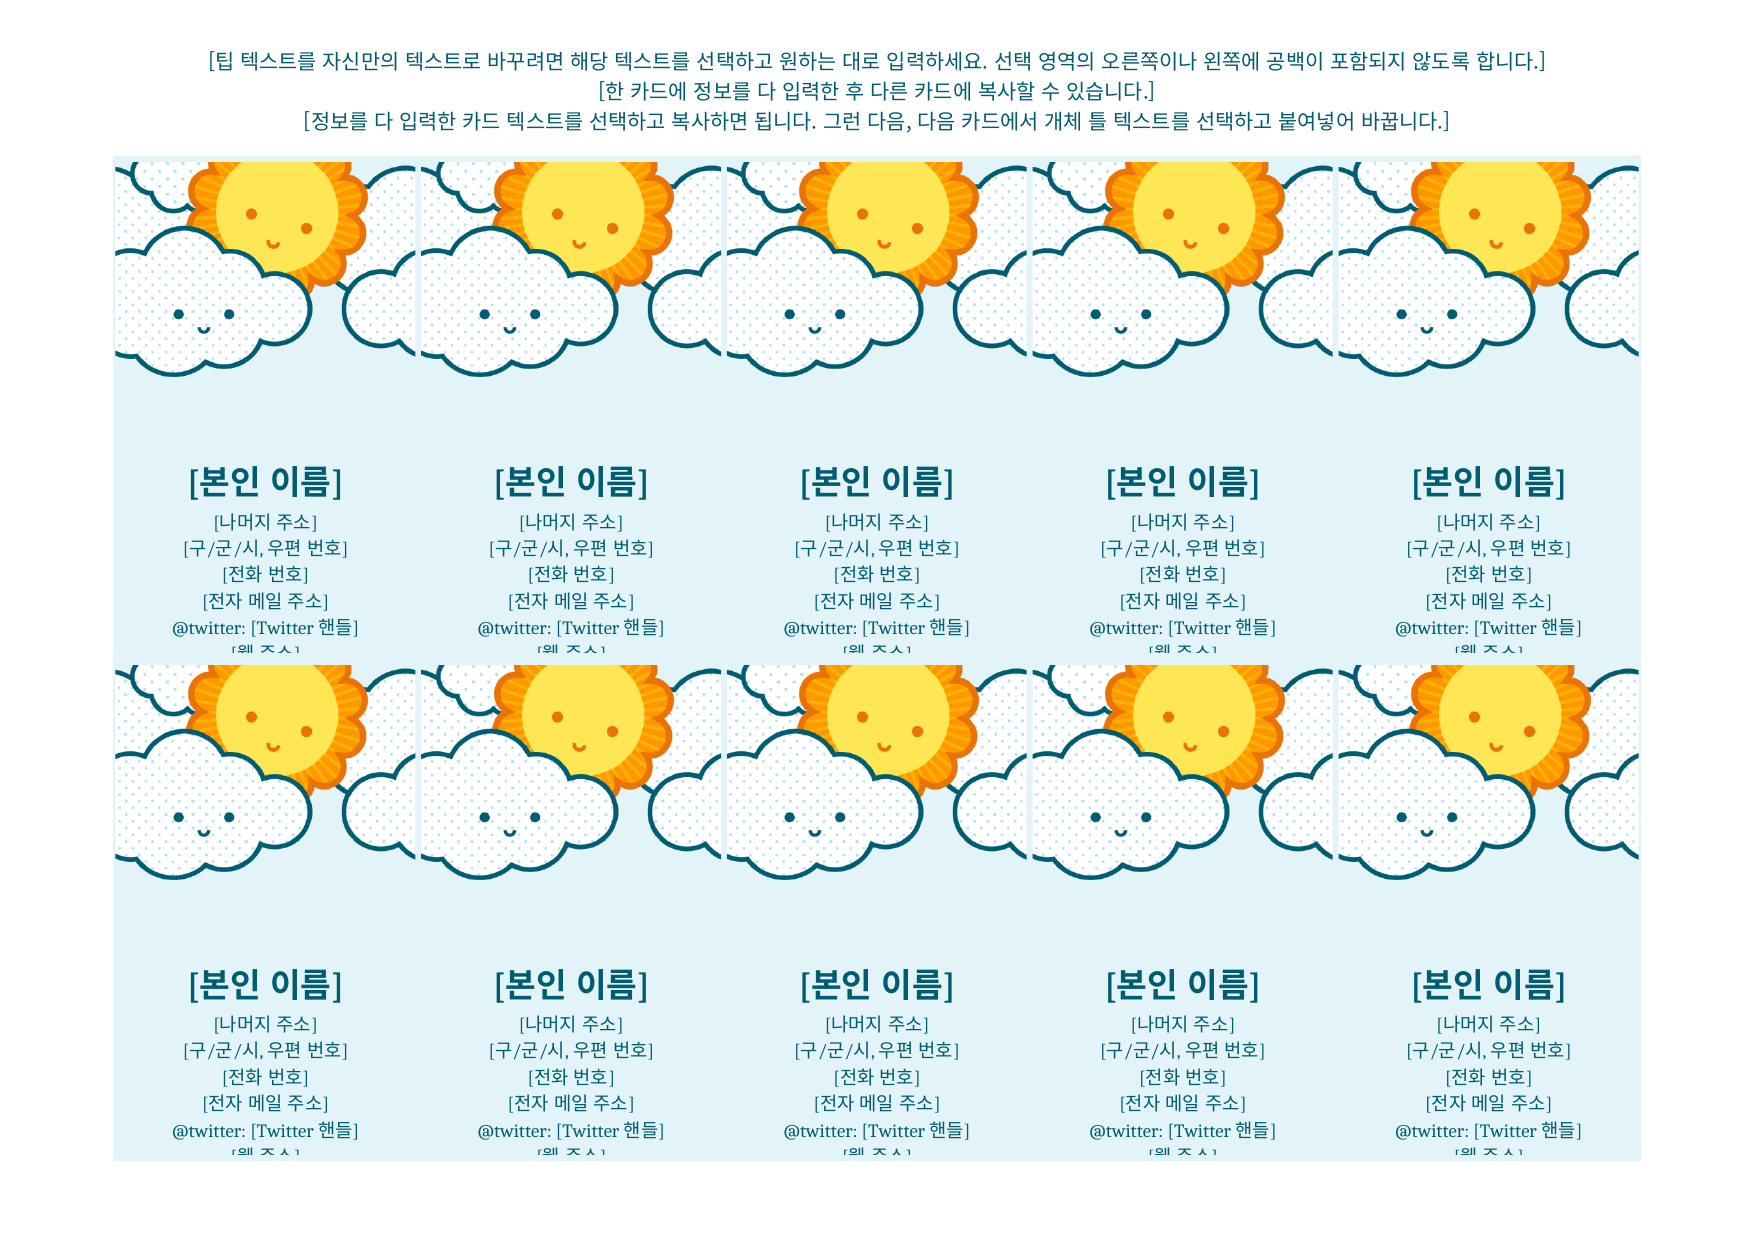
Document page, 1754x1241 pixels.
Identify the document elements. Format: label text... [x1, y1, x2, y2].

picture [544, 1069, 549, 1081]
picture [1091, 93, 1101, 98]
picture [1461, 1069, 1466, 1081]
picture [1195, 1069, 1200, 1081]
picture [1143, 64, 1156, 71]
picture [352, 112, 365, 117]
picture [853, 52, 857, 70]
picture [421, 162, 438, 171]
picture [847, 542, 852, 553]
picture [726, 734, 918, 875]
picture [612, 124, 625, 131]
picture [1117, 124, 1130, 131]
picture [726, 665, 743, 674]
picture [409, 64, 422, 71]
picture [1055, 112, 1059, 130]
picture [1264, 759, 1333, 854]
picture [115, 734, 307, 875]
picture [421, 859, 469, 880]
picture [1032, 231, 1224, 372]
picture [263, 1124, 271, 1129]
picture [1338, 162, 1639, 377]
picture [726, 356, 774, 377]
picture [830, 593, 835, 605]
picture [1338, 665, 1355, 674]
picture [726, 231, 918, 372]
picture [1219, 124, 1232, 131]
picture [889, 566, 894, 578]
picture [421, 734, 613, 875]
picture [115, 162, 132, 171]
picture [1155, 1069, 1160, 1081]
picture [623, 1042, 628, 1054]
picture [864, 57, 875, 61]
picture [300, 52, 313, 57]
picture [421, 356, 469, 377]
picture [278, 1069, 283, 1081]
picture [317, 1042, 322, 1054]
table_cell [본인 이름] [나머지 주소] [구/군/시, 우편 번호] [전화 번호] [전자 메일 주소] @twitter: [Twitter 핸들] [웹 주소] [724, 659, 1030, 1161]
picture [209, 542, 214, 553]
picture [1032, 859, 1080, 880]
picture [1434, 53, 1447, 62]
picture [347, 256, 416, 351]
picture [115, 665, 132, 674]
picture [1091, 123, 1104, 128]
picture [421, 665, 722, 880]
picture [510, 124, 523, 131]
picture [238, 1069, 243, 1081]
table_header [본인 이름] [나머지 주소] [구/군/시, 우편 번호] [전화 번호] [전자 메일 주소] @twitter: [Twitter 핸들] [웹 주소] [724, 156, 1030, 659]
picture [1444, 111, 1448, 129]
picture [600, 81, 604, 99]
picture [1017, 64, 1030, 71]
table_header [본인 이름] [나머지 주소] [구/군/시, 우편 번호] [전화 번호] [전자 메일 주소] @twitter: [Twitter 핸들] [웹 주소] [1336, 156, 1641, 659]
picture [1155, 566, 1160, 578]
picture [1135, 593, 1140, 605]
table_cell [본인 이름] [나머지 주소] [구/군/시, 우편 번호] [전화 번호] [전자 메일 주소] @twitter: [Twitter 핸들] [웹 주소] [1336, 659, 1641, 1161]
picture [820, 547, 824, 557]
picture [1501, 1069, 1506, 1081]
picture [1454, 52, 1467, 57]
picture [775, 114, 781, 126]
picture [850, 566, 855, 578]
picture [209, 1044, 214, 1055]
picture [1479, 621, 1494, 632]
picture [115, 665, 416, 880]
picture [567, 112, 580, 117]
picture [421, 231, 613, 372]
picture [115, 356, 163, 377]
picture [1234, 540, 1239, 552]
picture [1338, 665, 1639, 880]
picture [1570, 759, 1639, 854]
picture [1032, 162, 1333, 377]
picture [115, 859, 163, 880]
picture [1174, 112, 1187, 117]
picture [1419, 63, 1430, 71]
picture [300, 63, 314, 70]
picture [939, 124, 952, 128]
picture [928, 540, 933, 552]
picture [1540, 1042, 1545, 1054]
picture [421, 162, 722, 377]
picture [1195, 566, 1200, 578]
picture [238, 566, 243, 578]
picture [305, 111, 309, 129]
picture [958, 759, 1027, 854]
picture [928, 1042, 933, 1054]
table_cell [본인 이름] [나머지 주소] [구/군/시, 우편 번호] [전화 번호] [전자 메일 주소] @twitter: [Twitter 핸들] [웹 주소] [1030, 659, 1336, 1161]
picture [544, 566, 549, 578]
picture [1267, 57, 1284, 62]
table_cell [본인 이름] [나머지 주소] [구/군/시, 우편 번호] [전화 번호] [전자 메일 주소] @twitter: [Twitter 핸들] [웹 주소] [113, 659, 418, 1161]
picture [235, 547, 239, 557]
picture [1338, 734, 1530, 875]
picture [1234, 1042, 1239, 1054]
picture [1540, 540, 1545, 552]
picture [1290, 64, 1303, 71]
picture [1338, 231, 1530, 372]
picture [1338, 859, 1386, 880]
picture [1501, 566, 1506, 578]
picture [567, 123, 581, 130]
picture [1338, 162, 1355, 171]
picture [618, 64, 631, 71]
picture [524, 593, 529, 605]
picture [889, 124, 902, 128]
table_header [본인 이름] [나머지 주소] [구/군/시, 우편 번호] [전화 번호] [전자 메일 주소] @twitter: [Twitter 핸들] [웹 주소] [418, 156, 724, 659]
table_header [본인 이름] [나머지 주소] [구/군/시, 우편 번호] [전화 번호] [전자 메일 주소] @twitter: [Twitter 핸들] [웹 주소] [113, 156, 418, 659]
picture [1264, 256, 1333, 351]
picture [115, 162, 416, 377]
picture [278, 566, 283, 578]
table_header [본인 이름] [나머지 주소] [구/군/시, 우편 번호] [전화 번호] [전자 메일 주소] @twitter: [Twitter 핸들] [웹 주소] [1030, 156, 1336, 659]
picture [1540, 51, 1544, 69]
picture [1032, 734, 1224, 875]
picture [1401, 114, 1407, 126]
picture [1338, 356, 1386, 377]
picture [674, 63, 688, 70]
picture [623, 540, 628, 552]
picture [263, 621, 271, 626]
picture [726, 162, 1027, 377]
picture [726, 665, 1027, 880]
picture [1570, 256, 1639, 351]
picture [352, 123, 366, 130]
picture [218, 593, 223, 605]
picture [583, 1069, 588, 1081]
picture [653, 759, 722, 854]
picture [889, 1069, 894, 1081]
picture [1225, 64, 1238, 71]
table_cell [본인 이름] [나머지 주소] [구/군/시, 우편 번호] [전화 번호] [전자 메일 주소] @twitter: [Twitter 핸들] [웹 주소] [418, 659, 724, 1161]
picture [735, 82, 748, 87]
picture [1032, 162, 1049, 171]
picture [830, 1095, 835, 1107]
picture [1032, 356, 1080, 377]
picture [820, 1049, 824, 1059]
picture [653, 256, 722, 351]
picture [1479, 1124, 1494, 1135]
picture [958, 256, 1027, 351]
picture [847, 1044, 852, 1055]
picture [1032, 665, 1049, 674]
picture [210, 51, 214, 69]
picture [1174, 123, 1188, 130]
picture [217, 55, 226, 62]
picture [235, 1049, 239, 1059]
picture [1441, 593, 1446, 605]
picture [850, 1069, 855, 1081]
picture [1149, 81, 1153, 99]
picture [1032, 665, 1333, 880]
picture [1497, 54, 1503, 66]
picture [1441, 1095, 1446, 1107]
picture [317, 540, 322, 552]
picture [218, 1095, 223, 1107]
picture [726, 859, 774, 880]
picture [583, 566, 588, 578]
picture [735, 93, 749, 100]
picture [421, 665, 438, 674]
picture [524, 1095, 529, 1107]
picture [984, 82, 994, 87]
picture [115, 231, 307, 372]
picture [244, 64, 257, 71]
picture [1106, 84, 1112, 96]
picture [677, 112, 687, 117]
picture [465, 57, 476, 61]
picture [347, 759, 416, 854]
picture [720, 64, 733, 71]
picture [1461, 566, 1466, 578]
picture [528, 53, 536, 58]
picture [1135, 1095, 1140, 1107]
picture [674, 52, 687, 57]
picture [726, 162, 743, 171]
